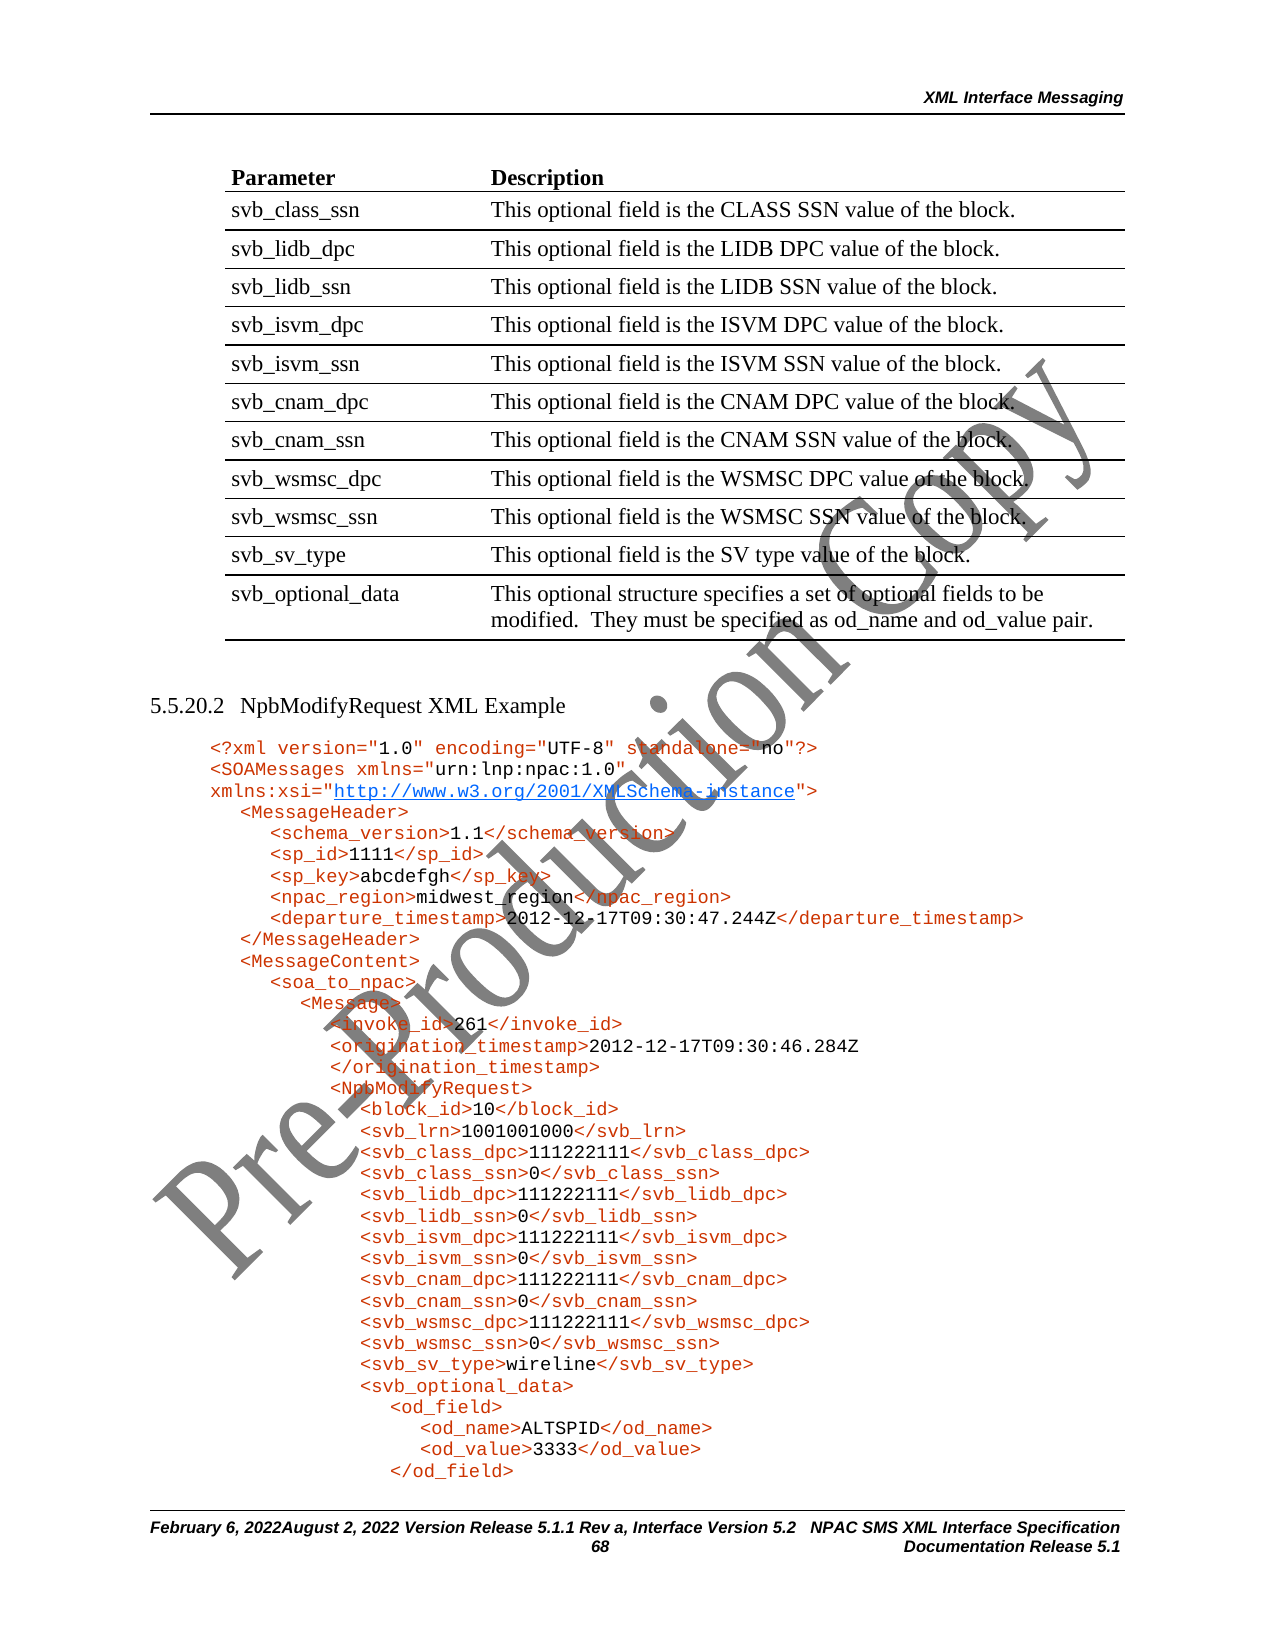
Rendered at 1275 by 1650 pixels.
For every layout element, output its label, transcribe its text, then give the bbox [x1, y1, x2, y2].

text <svb_wsmsc_ssn>0</svb_wsmsc_ssn> [360, 1334, 1125, 1355]
text <svb_class_dpc>111222111</svb_class_dpc> [360, 1143, 1125, 1164]
text <Message> [300, 994, 1125, 1015]
text <?xml version="1.0" encoding="UTF-8" standalone="no"?> [210, 739, 1125, 760]
text <sp_id>1111</sp_id> [270, 845, 1125, 866]
text </od_field> [390, 1461, 1125, 1483]
text </MessageHeader> [240, 930, 1125, 951]
text <departure_timestamp>2012-12-17T09:30:47.244Z</departure_timestamp> [270, 909, 1125, 930]
text <od_name>ALTSPID</od_name> [420, 1419, 1125, 1440]
text <svb_lidb_dpc>111222111</svb_lidb_dpc> [360, 1185, 1125, 1206]
text <svb_sv_type>wireline</svb_sv_type> [360, 1355, 1125, 1376]
text <soa_to_npac> [270, 973, 1125, 994]
text <svb_lidb_ssn>0</svb_lidb_ssn> [360, 1206, 1125, 1228]
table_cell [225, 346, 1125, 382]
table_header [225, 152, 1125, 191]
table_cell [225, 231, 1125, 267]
text <svb_isvm_dpc>111222111</svb_isvm_dpc> [360, 1228, 1125, 1249]
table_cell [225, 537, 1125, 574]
subtitle NpbModifyRequest XML Example [150, 692, 1125, 718]
text <npac_region>midwest_region</npac_region> [270, 888, 1125, 909]
text <SOAMessages xmlns="urn:lnp:npac:1.0" xmlns:xsi="http://www.w3.org/2001/XMLSchema-instance"> [210, 760, 1125, 803]
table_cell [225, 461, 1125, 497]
text <od_value>3333</od_value> [420, 1440, 1125, 1461]
text <svb_isvm_ssn>0</svb_isvm_ssn> [360, 1249, 1125, 1270]
text <od_field> [390, 1398, 1125, 1419]
text <NpbModifyRequest> [330, 1079, 1125, 1100]
text <MessageHeader> [240, 803, 1125, 824]
text <block_id>10</block_id> [360, 1100, 1125, 1121]
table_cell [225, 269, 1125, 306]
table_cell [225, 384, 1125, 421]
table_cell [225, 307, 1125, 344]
text <svb_class_ssn>0</svb_class_ssn> [360, 1164, 1125, 1185]
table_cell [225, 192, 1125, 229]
text <invoke_id>261</invoke_id> <origination_timestamp>2012-12-17T09:30:46.284Z </origination_timestamp> [330, 1015, 1125, 1079]
text <svb_lrn>1001001000</svb_lrn> [360, 1121, 1125, 1143]
text <svb_cnam_dpc>111222111</svb_cnam_dpc> [360, 1270, 1125, 1291]
text <MessageContent> [240, 951, 1125, 973]
text <svb_optional_data> [360, 1376, 1125, 1398]
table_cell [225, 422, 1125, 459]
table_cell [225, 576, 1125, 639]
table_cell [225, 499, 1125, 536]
text <sp_key>abcdefgh</sp_key> [270, 866, 1125, 888]
text <schema_version>1.1</schema_version> [270, 824, 1125, 845]
text <svb_cnam_ssn>0</svb_cnam_ssn> [360, 1291, 1125, 1313]
text <svb_wsmsc_dpc>111222111</svb_wsmsc_dpc> [360, 1313, 1125, 1334]
